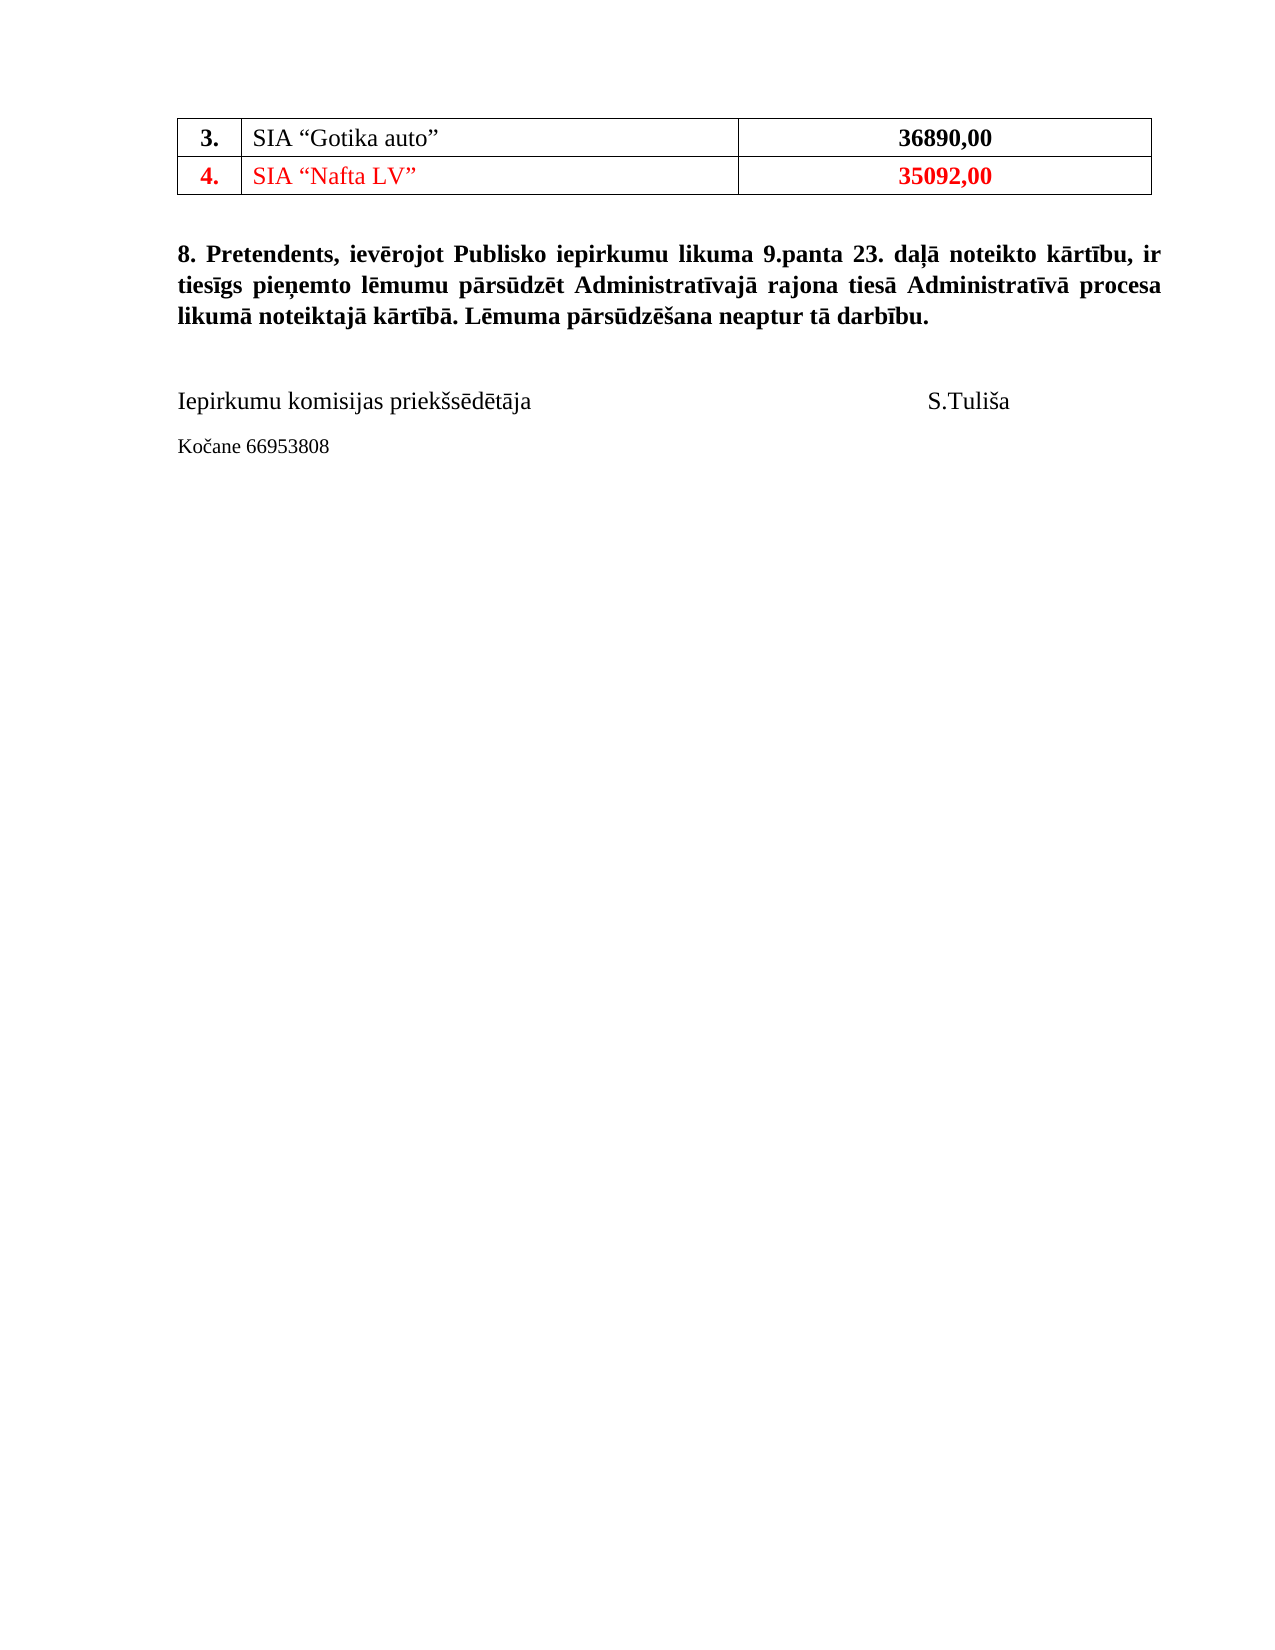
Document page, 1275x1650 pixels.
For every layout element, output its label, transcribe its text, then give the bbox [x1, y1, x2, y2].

text Iepirkumu komisijas priekšsēdētāja S.Tuliša [177, 386, 1162, 415]
table_cell 35092,00 [739, 157, 1151, 194]
table_cell 4. [178, 157, 241, 194]
text Kočane 66953808 [177, 434, 1162, 458]
table_cell SIA “Gotika auto” [242, 119, 738, 156]
table_cell SIA “Nafta LV” [242, 157, 738, 194]
text 8. Pretendents, ievērojot Publisko iepirkumu likuma 9.panta 23. daļā noteikto kārtību, ir tiesīgs pieņemto lēmumu pārsūdzēt Administratīvajā rajona tiesā Administratīvā procesa likumā noteiktajā kārtībā. Lēmuma pārsūdzēšana neaptur tā darbību. [177, 239, 1162, 330]
table_cell 36890,00 [739, 119, 1151, 156]
table_cell 3. [178, 119, 241, 156]
